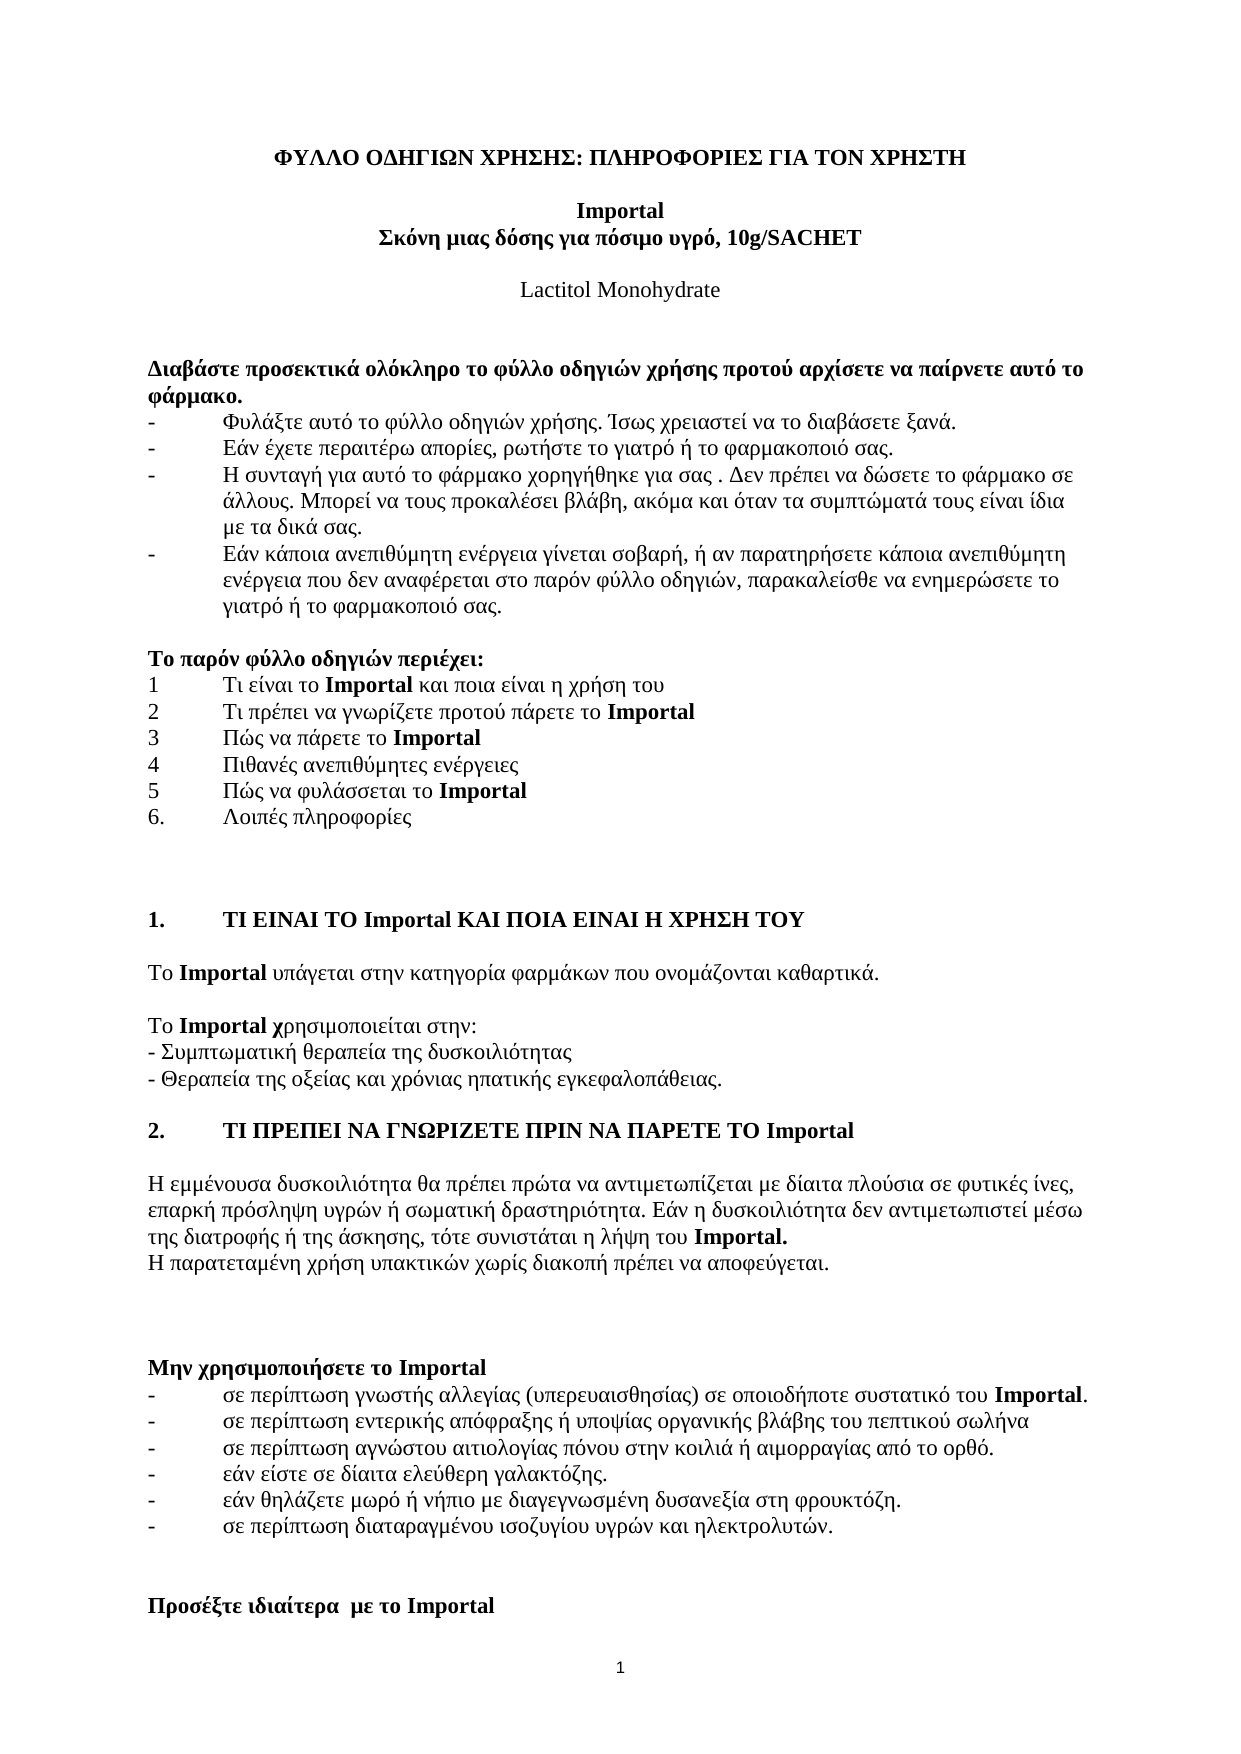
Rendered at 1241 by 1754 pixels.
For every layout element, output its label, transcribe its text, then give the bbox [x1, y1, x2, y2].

text - Εάν κάποια ανεπιθύμητη ενέργεια γίνεται σοβαρή, ή αν παρατηρήσετε κάποια ανεπιθύμητη ενέργεια που δεν αναφέρεται στο παρόν φύλλο οδηγιών, παρακαλείσθε να ενημερώσετε το γιατρό ή το φαρμακοποιό σας. [148, 540, 1092, 619]
text - εάν είστε σε δίαιτα ελεύθερη γαλακτόζης. [148, 1460, 1092, 1486]
text Η εμμένουσα δυσκοιλιότητα θα πρέπει πρώτα να αντιμετωπίζεται με δίαιτα πλούσια σε φυτικές ίνες, επαρκή πρόσληψη υγρών ή σωματική δραστηριότητα. Εάν η δυσκοιλιότητα δεν αντιμετωπιστεί μέσω της διατροφής ή της άσκησης, τότε συνιστάται η λήψη του Importal. [148, 1170, 1092, 1249]
text 5 Πώς να φυλάσσεται το Importal [148, 777, 1092, 803]
text To Importal χρησιμοποιείται στην: [148, 1012, 1092, 1038]
text Importal [148, 197, 1092, 223]
text Μην χρησιμοποιήσετε το Importal [148, 1354, 1092, 1381]
text Διαβάστε προσεκτικά ολόκληρο το φύλλο οδηγιών χρήσης προτού αρχίσετε να παίρνετε αυτό το φάρμακο. [148, 355, 1092, 408]
text 1 Τι είναι το Importal και ποια είναι η χρήση του [148, 672, 1092, 698]
text - Συμπτωματική θεραπεία της δυσκοιλιότητας [148, 1038, 1092, 1064]
text - Εάν έχετε περαιτέρω απορίες, ρωτήστε το γιατρό ή το φαρμακοποιό σας. [148, 434, 1092, 461]
text - Φυλάξτε αυτό το φύλλο οδηγιών χρήσης. Ίσως χρειαστεί να το διαβάσετε ξανά. [148, 408, 1092, 434]
text - σε περίπτωση εντερικής απόφραξης ή υποψίας οργανικής βλάβης του πεπτικού σωλήνα [148, 1407, 1092, 1433]
text 3 Πώς να πάρετε το Importal [148, 724, 1092, 751]
text - σε περίπτωση αγνώστου αιτιολογίας πόνου στην κοιλιά ή αιμορραγίας από το ορθό. [148, 1433, 1092, 1460]
text - σε περίπτωση γνωστής αλλεγίας (υπερευαισθησίας) σε οποιοδήποτε συστατικό του Importal. [148, 1381, 1092, 1407]
text Σκόνη μιας δόσης για πόσιμο υγρό, 10g/SACHET [148, 223, 1092, 250]
text 2. ΤΙ ΠΡΕΠΕΙ ΝΑ ΓΝΩΡΙΖΕΤΕ ΠΡΙΝ ΝΑ ΠΑΡΕΤΕ ΤΟ Importal [148, 1117, 1092, 1144]
text ΦΥΛΛΟ ΟΔΗΓΙΩΝ ΧΡΗΣΗΣ: ΠΛΗΡΟΦΟΡΙΕΣ ΓΙΑ ΤΟΝ ΧΡΗΣΤΗ [148, 144, 1092, 171]
text 6. Λοιπές πληροφορίες [148, 803, 1092, 830]
text Το παρόν φύλλο οδηγιών περιέχει: [148, 645, 1092, 672]
text To Importal υπάγεται στην κατηγορία φαρμάκων που ονομάζονται καθαρτικά. [148, 959, 1092, 986]
text - εάν θηλάζετε μωρό ή νήπιο με διαγεγνωσμένη δυσανεξία στη φρουκτόζη. [148, 1486, 1092, 1513]
text 1. ΤΙ ΕΙΝΑΙ ΤΟ Importal ΚΑΙ ΠΟΙΑ ΕΙΝΑΙ Η ΧΡΗΣΗ ΤΟΥ [148, 906, 1092, 933]
text 4 Πιθανές ανεπιθύμητες ενέργειες [148, 751, 1092, 777]
text - Θεραπεία της οξείας και χρόνιας ηπατικής εγκεφαλοπάθειας. [148, 1064, 1092, 1091]
text - σε περίπτωση διαταραγμένου ισοζυγίου υγρών και ηλεκτρολυτών. [148, 1513, 1092, 1539]
text Προσέξτε ιδιαίτερα με το Importal [148, 1592, 1092, 1618]
text Η παρατεταμένη χρήση υπακτικών χωρίς διακοπή πρέπει να αποφεύγεται. [148, 1249, 1092, 1275]
text - Η συνταγή για αυτό το φάρμακο χορηγήθηκε για σας . Δεν πρέπει να δώσετε το φάρμακο σε άλλους. Μπορεί να τους προκαλέσει βλάβη, ακόμα και όταν τα συμπτώματά τους είναι ίδια με τα δικά σας. [148, 461, 1092, 540]
text 2 Τι πρέπει να γνωρίζετε προτού πάρετε το Importal [148, 698, 1092, 724]
text Lactitol Monohydrate [148, 276, 1092, 303]
